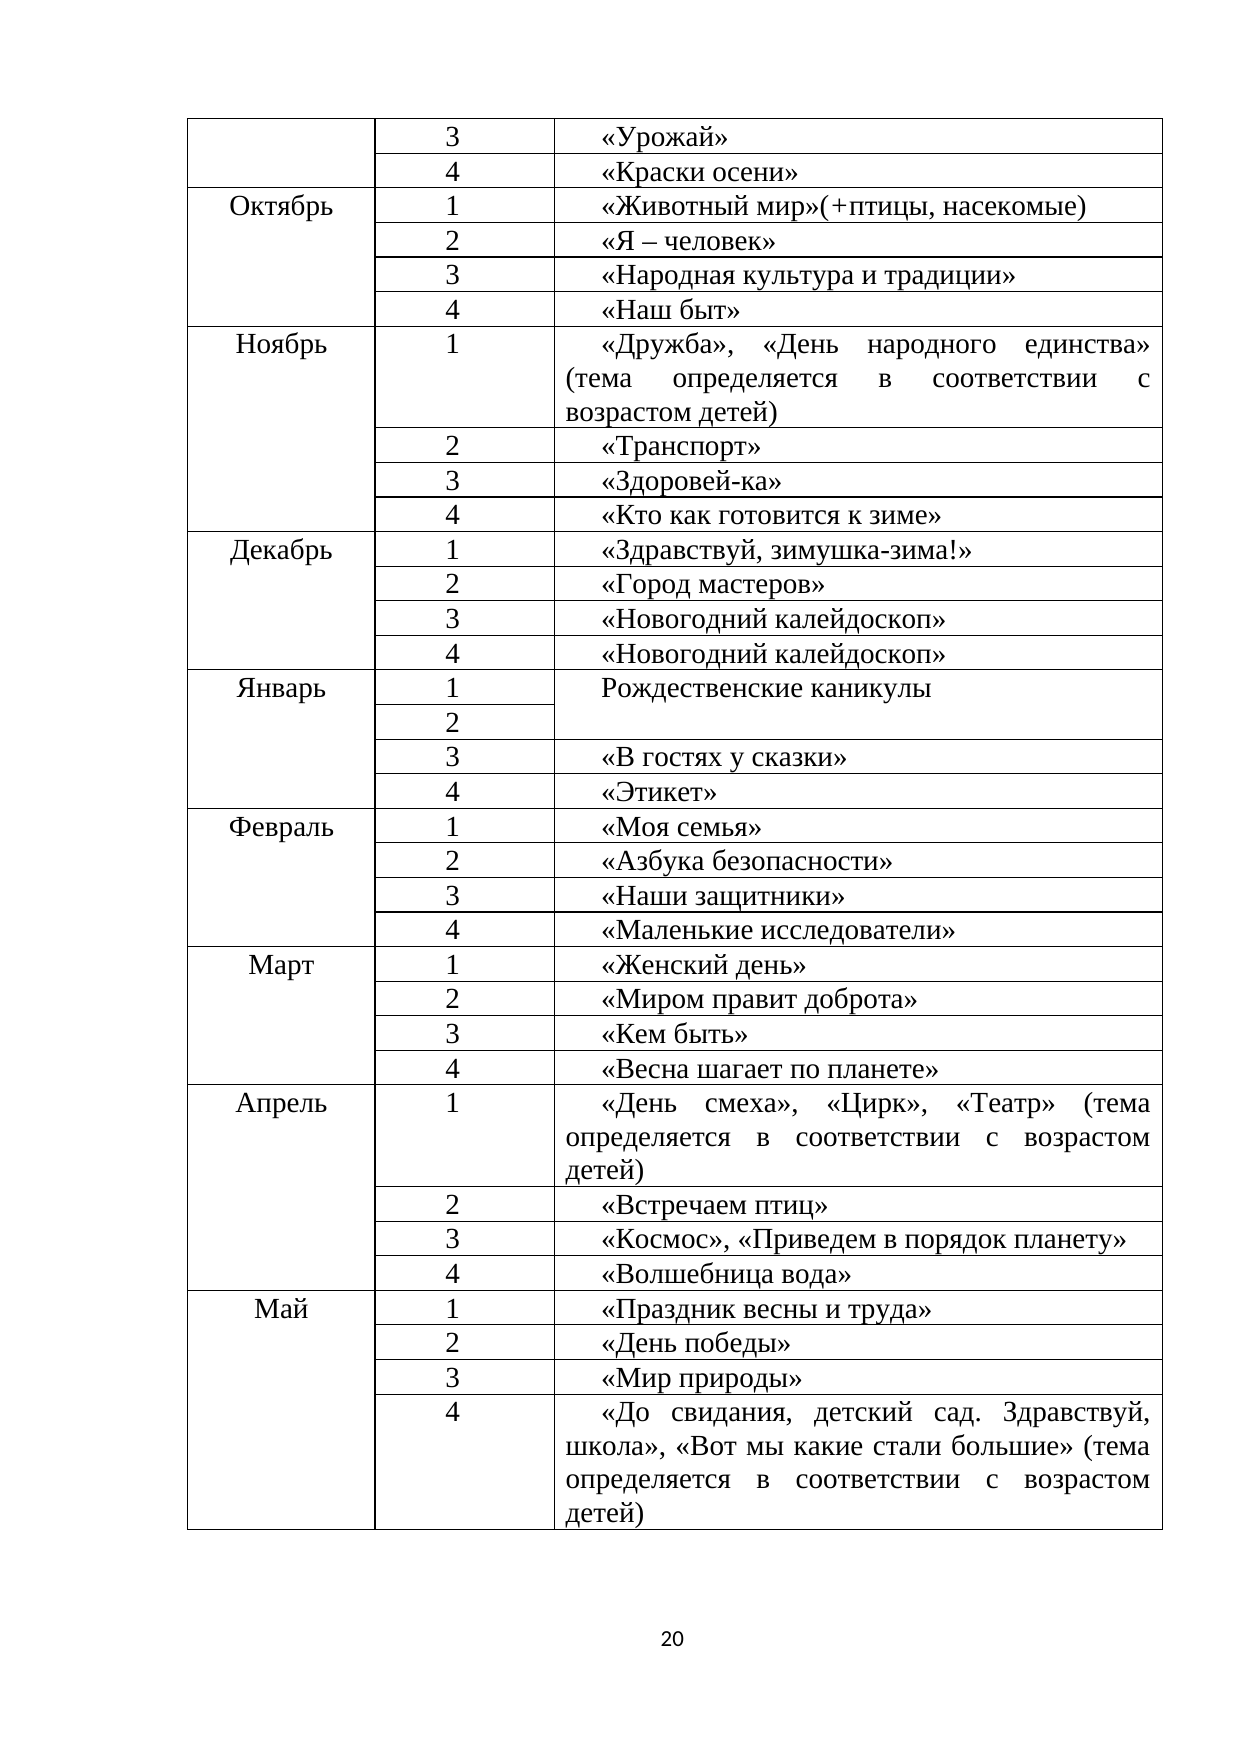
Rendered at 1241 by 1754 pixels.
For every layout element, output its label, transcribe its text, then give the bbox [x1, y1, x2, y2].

table_cell Январь [188, 670, 374, 808]
table_cell «Маленькие исследователи» [555, 913, 1162, 946]
table_cell «Этикет» [555, 774, 1162, 808]
table_cell 3 [376, 119, 554, 153]
table_cell 1 [376, 670, 554, 704]
table_cell 2 [376, 705, 554, 738]
table_cell «Весна шагает по планете» [555, 1051, 1162, 1084]
table_cell «Кем быть» [555, 1016, 1162, 1050]
table_cell Февраль [188, 809, 374, 946]
table_cell «Космос», «Приведем в порядок планету» [555, 1222, 1162, 1255]
table_cell «Моя семья» [555, 809, 1162, 842]
table_cell «Новогодний калейдоскоп» [555, 601, 1162, 635]
table_cell 3 [376, 1360, 554, 1393]
table_cell 2 [376, 1187, 554, 1221]
table_cell «Наши защитники» [555, 878, 1162, 911]
table_cell «До свидания, детский сад. Здравствуй, школа», «Вот мы какие стали большие» (тема определяется в соответствии с возрастом детей) [555, 1395, 1162, 1529]
table_cell 1 [376, 532, 554, 566]
table_cell «Урожай» [555, 119, 1162, 153]
table_cell 3 [376, 878, 554, 911]
table_cell «День смеха», «Цирк», «Театр» (тема определяется в соответствии с возрастом детей) [555, 1085, 1162, 1186]
table_cell «Я – человек» [555, 223, 1162, 256]
table_cell «Наш быт» [555, 292, 1162, 326]
table_cell «Азбука безопасности» [555, 843, 1162, 877]
table_cell 4 [376, 498, 554, 531]
table_cell 1 [376, 1085, 554, 1186]
table_cell «Транспорт» [555, 428, 1162, 462]
table_cell 1 [376, 188, 554, 222]
table_cell Апрель [188, 1085, 374, 1290]
table_cell 3 [376, 463, 554, 496]
table_cell 1 [376, 809, 554, 842]
table_cell 3 [376, 601, 554, 635]
table_cell Май [188, 1291, 374, 1529]
table_cell «День победы» [555, 1325, 1162, 1359]
table_cell «Здравствуй, зимушка-зима!» [555, 532, 1162, 566]
table_cell 3 [376, 258, 554, 291]
table_cell 4 [376, 1256, 554, 1290]
table_cell «Животный мир»(+птицы, насекомые) [555, 188, 1162, 222]
table_cell 1 [376, 947, 554, 981]
table_cell «Город мастеров» [555, 567, 1162, 600]
table_cell 4 [376, 774, 554, 808]
table_cell Декабрь [188, 532, 374, 669]
table_cell 2 [376, 843, 554, 877]
table_cell Март [188, 947, 374, 1084]
table_cell Рождественские каникулы [555, 670, 1162, 738]
table_cell 2 [376, 567, 554, 600]
table_cell 4 [376, 1051, 554, 1084]
table_cell 1 [376, 327, 554, 427]
table_cell «Кто как готовится к зиме» [555, 498, 1162, 531]
table_cell 2 [376, 1325, 554, 1359]
table_cell Ноябрь [188, 327, 374, 531]
table_cell «В гостях у сказки» [555, 740, 1162, 773]
table_cell 2 [376, 428, 554, 462]
table_cell «Краски осени» [555, 154, 1162, 187]
table_cell «Мир природы» [555, 1360, 1162, 1393]
table_cell 1 [376, 1291, 554, 1324]
table_cell 4 [376, 1395, 554, 1529]
table_cell 4 [376, 154, 554, 187]
table_cell «Здоровей-ка» [555, 463, 1162, 496]
table_cell «Народная культура и традиции» [555, 258, 1162, 291]
table_cell 3 [376, 740, 554, 773]
table_cell «Женский день» [555, 947, 1162, 981]
table_cell 3 [376, 1222, 554, 1255]
table_cell «Дружба», «День народного единства» (тема определяется в соответствии с возрастом детей) [555, 327, 1162, 427]
table_cell 2 [376, 223, 554, 256]
table_cell «Новогодний калейдоскоп» [555, 636, 1162, 669]
table_cell 3 [376, 1016, 554, 1050]
table_cell Октябрь [188, 188, 374, 326]
table_cell «Волшебница вода» [555, 1256, 1162, 1290]
table_cell 4 [376, 292, 554, 326]
table_cell 2 [376, 982, 554, 1015]
table_cell «Встречаем птиц» [555, 1187, 1162, 1221]
table_cell «Миром правит доброта» [555, 982, 1162, 1015]
table_cell 4 [376, 636, 554, 669]
table_cell «Праздник весны и труда» [555, 1291, 1162, 1324]
table_cell 4 [376, 913, 554, 946]
